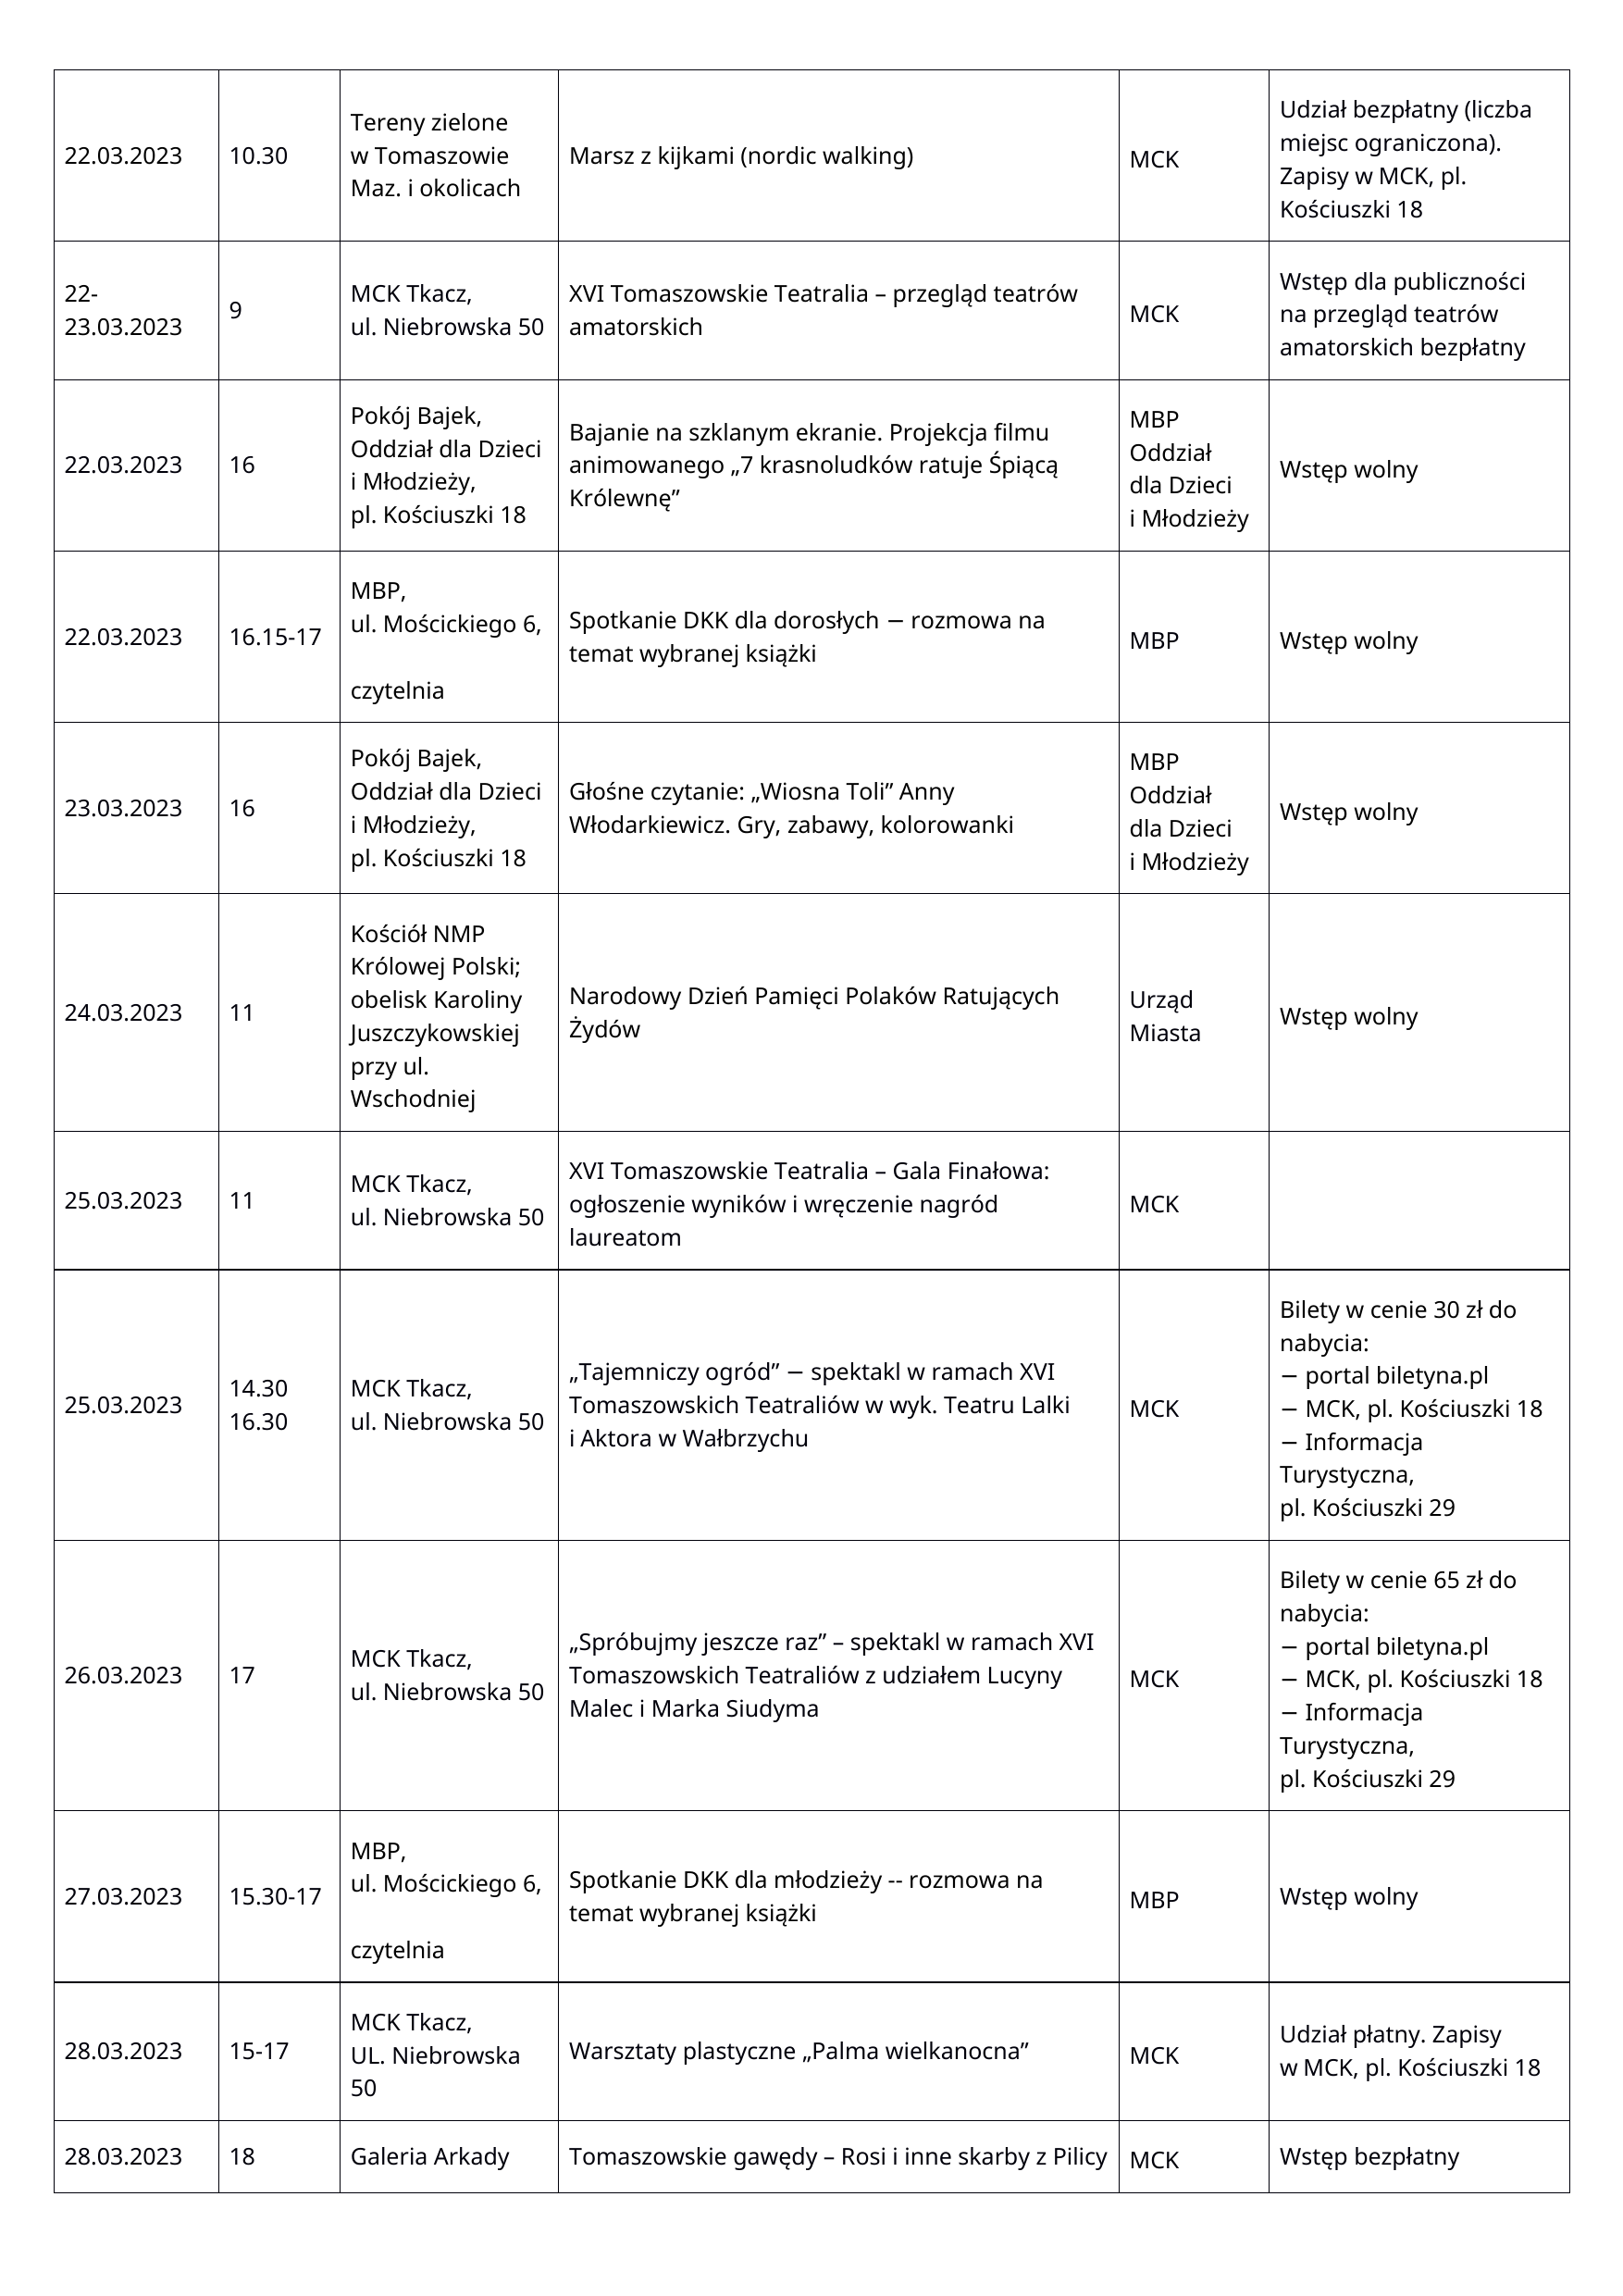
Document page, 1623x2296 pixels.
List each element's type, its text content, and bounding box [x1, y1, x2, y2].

table_cell 16.15-17 [219, 552, 340, 722]
table_cell Spotkanie DKK dla młodzieży -- rozmowa na temat wybranej książki [559, 1811, 1119, 1981]
table_cell Bilety w cenie 65 zł do nabycia: − portal biletyna.pl − MCK, pl. Kościuszki 18 − Informacja Turystyczna, pl. Kościuszki 29 [1270, 1541, 1569, 1810]
table_cell MCK [1120, 1541, 1269, 1810]
table_cell 10.30 [219, 70, 340, 241]
table_cell MBP Oddział dla Dzieci i Młodzieży [1120, 723, 1269, 893]
table_cell Wstęp wolny [1270, 552, 1569, 722]
table_cell 17 [219, 1541, 340, 1810]
table_cell Wstęp wolny [1270, 1811, 1569, 1981]
table_cell Bajanie na szklanym ekranie. Projekcja filmu animowanego „7 krasnoludków ratuje Śpiącą Królewnę” [559, 380, 1119, 551]
table_cell XVI Tomaszowskie Teatralia – przegląd teatrów amatorskich [559, 242, 1119, 379]
table_cell 15.30-17 [219, 1811, 340, 1981]
table_cell Udział bezpłatny (liczba miejsc ograniczona). Zapisy w MCK, pl. Kościuszki 18 [1270, 70, 1569, 241]
table_cell MCK Tkacz, ul. Niebrowska 50 [341, 242, 558, 379]
table_cell Głośne czytanie: „Wiosna Toli” Anny Włodarkiewicz. Gry, zabawy, kolorowanki [559, 723, 1119, 893]
table_cell MCK [1120, 242, 1269, 379]
table_cell MCK [1120, 70, 1269, 241]
table_cell Bilety w cenie 30 zł do nabycia: − portal biletyna.pl − MCK, pl. Kościuszki 18 − Informacja Turystyczna, pl. Kościuszki 29 [1270, 1271, 1569, 1540]
table_cell Wstęp wolny [1270, 723, 1569, 893]
table_cell Tereny zielone w Tomaszowie Maz. i okolicach [341, 70, 558, 241]
table_cell MCK [1120, 2121, 1269, 2192]
table_cell MCK Tkacz, ul. Niebrowska 50 [341, 1132, 558, 1269]
table_cell Pokój Bajek, Oddział dla Dzieci i Młodzieży, pl. Kościuszki 18 [341, 723, 558, 893]
table_cell Galeria Arkady [341, 2121, 558, 2192]
table_cell 28.03.2023 [55, 1983, 218, 2120]
table_cell MCK [1120, 1132, 1269, 1269]
table_cell 25.03.2023 [55, 1271, 218, 1540]
table_cell Urząd Miasta [1120, 894, 1269, 1131]
table_cell 16 [219, 723, 340, 893]
table_cell Wstęp bezpłatny [1270, 2121, 1569, 2192]
table_cell MCK [1120, 1983, 1269, 2120]
table_cell 16 [219, 380, 340, 551]
table_cell MBP, ul. Mościckiego 6, czytelnia [341, 1811, 558, 1981]
table_cell XVI Tomaszowskie Teatralia – Gala Finałowa: ogłoszenie wyników i wręczenie nagród laureatom [559, 1132, 1119, 1269]
table_cell MCK Tkacz, UL. Niebrowska 50 [341, 1983, 558, 2120]
table_cell Wstęp wolny [1270, 894, 1569, 1131]
table_cell Spotkanie DKK dla dorosłych − rozmowa na temat wybranej książki [559, 552, 1119, 722]
table_cell 27.03.2023 [55, 1811, 218, 1981]
table_cell 22.03.2023 [55, 380, 218, 551]
table_cell Warsztaty plastyczne „Palma wielkanocna” [559, 1983, 1119, 2120]
table_cell Marsz z kijkami (nordic walking) [559, 70, 1119, 241]
table_cell Kościół NMP Królowej Polski; obelisk Karoliny Juszczykowskiej przy ul. Wschodniej [341, 894, 558, 1131]
table_cell 9 [219, 242, 340, 379]
table_cell Tomaszowskie gawędy – Rosi i inne skarby z Pilicy [559, 2121, 1119, 2192]
table_cell Wstęp wolny [1270, 380, 1569, 551]
table_cell Pokój Bajek, Oddział dla Dzieci i Młodzieży, pl. Kościuszki 18 [341, 380, 558, 551]
table_cell MBP [1120, 552, 1269, 722]
table_cell 15-17 [219, 1983, 340, 2120]
table_cell 11 [219, 1132, 340, 1269]
table_cell Udział płatny. Zapisy w MCK, pl. Kościuszki 18 [1270, 1983, 1569, 2120]
table_cell MBP, ul. Mościckiego 6, czytelnia [341, 552, 558, 722]
table_cell 23.03.2023 [55, 723, 218, 893]
table_cell MCK Tkacz, ul. Niebrowska 50 [341, 1541, 558, 1810]
table_cell 22.03.2023 [55, 552, 218, 722]
table_cell 22.03.2023 [55, 70, 218, 241]
table_cell MBP [1120, 1811, 1269, 1981]
table_cell MBP Oddział dla Dzieci i Młodzieży [1120, 380, 1269, 551]
table_cell „Tajemniczy ogród” − spektakl w ramach XVI Tomaszowskich Teatraliów w wyk. Teatru Lalki i Aktora w Wałbrzychu [559, 1271, 1119, 1540]
table_cell [1270, 1132, 1569, 1269]
table_cell MCK [1120, 1271, 1269, 1540]
table_cell Narodowy Dzień Pamięci Polaków Ratujących Żydów [559, 894, 1119, 1131]
table_cell MCK Tkacz, ul. Niebrowska 50 [341, 1271, 558, 1540]
table_cell 22-23.03.2023 [55, 242, 218, 379]
table_cell 14.30 16.30 [219, 1271, 340, 1540]
table_cell 26.03.2023 [55, 1541, 218, 1810]
table_cell „Spróbujmy jeszcze raz” – spektakl w ramach XVI Tomaszowskich Teatraliów z udziałem Lucyny Malec i Marka Siudyma [559, 1541, 1119, 1810]
table_cell Wstęp dla publiczności na przegląd teatrów amatorskich bezpłatny [1270, 242, 1569, 379]
table_cell 24.03.2023 [55, 894, 218, 1131]
table_cell 25.03.2023 [55, 1132, 218, 1269]
table_cell 18 [219, 2121, 340, 2192]
table_cell 11 [219, 894, 340, 1131]
table_cell 28.03.2023 [55, 2121, 218, 2192]
